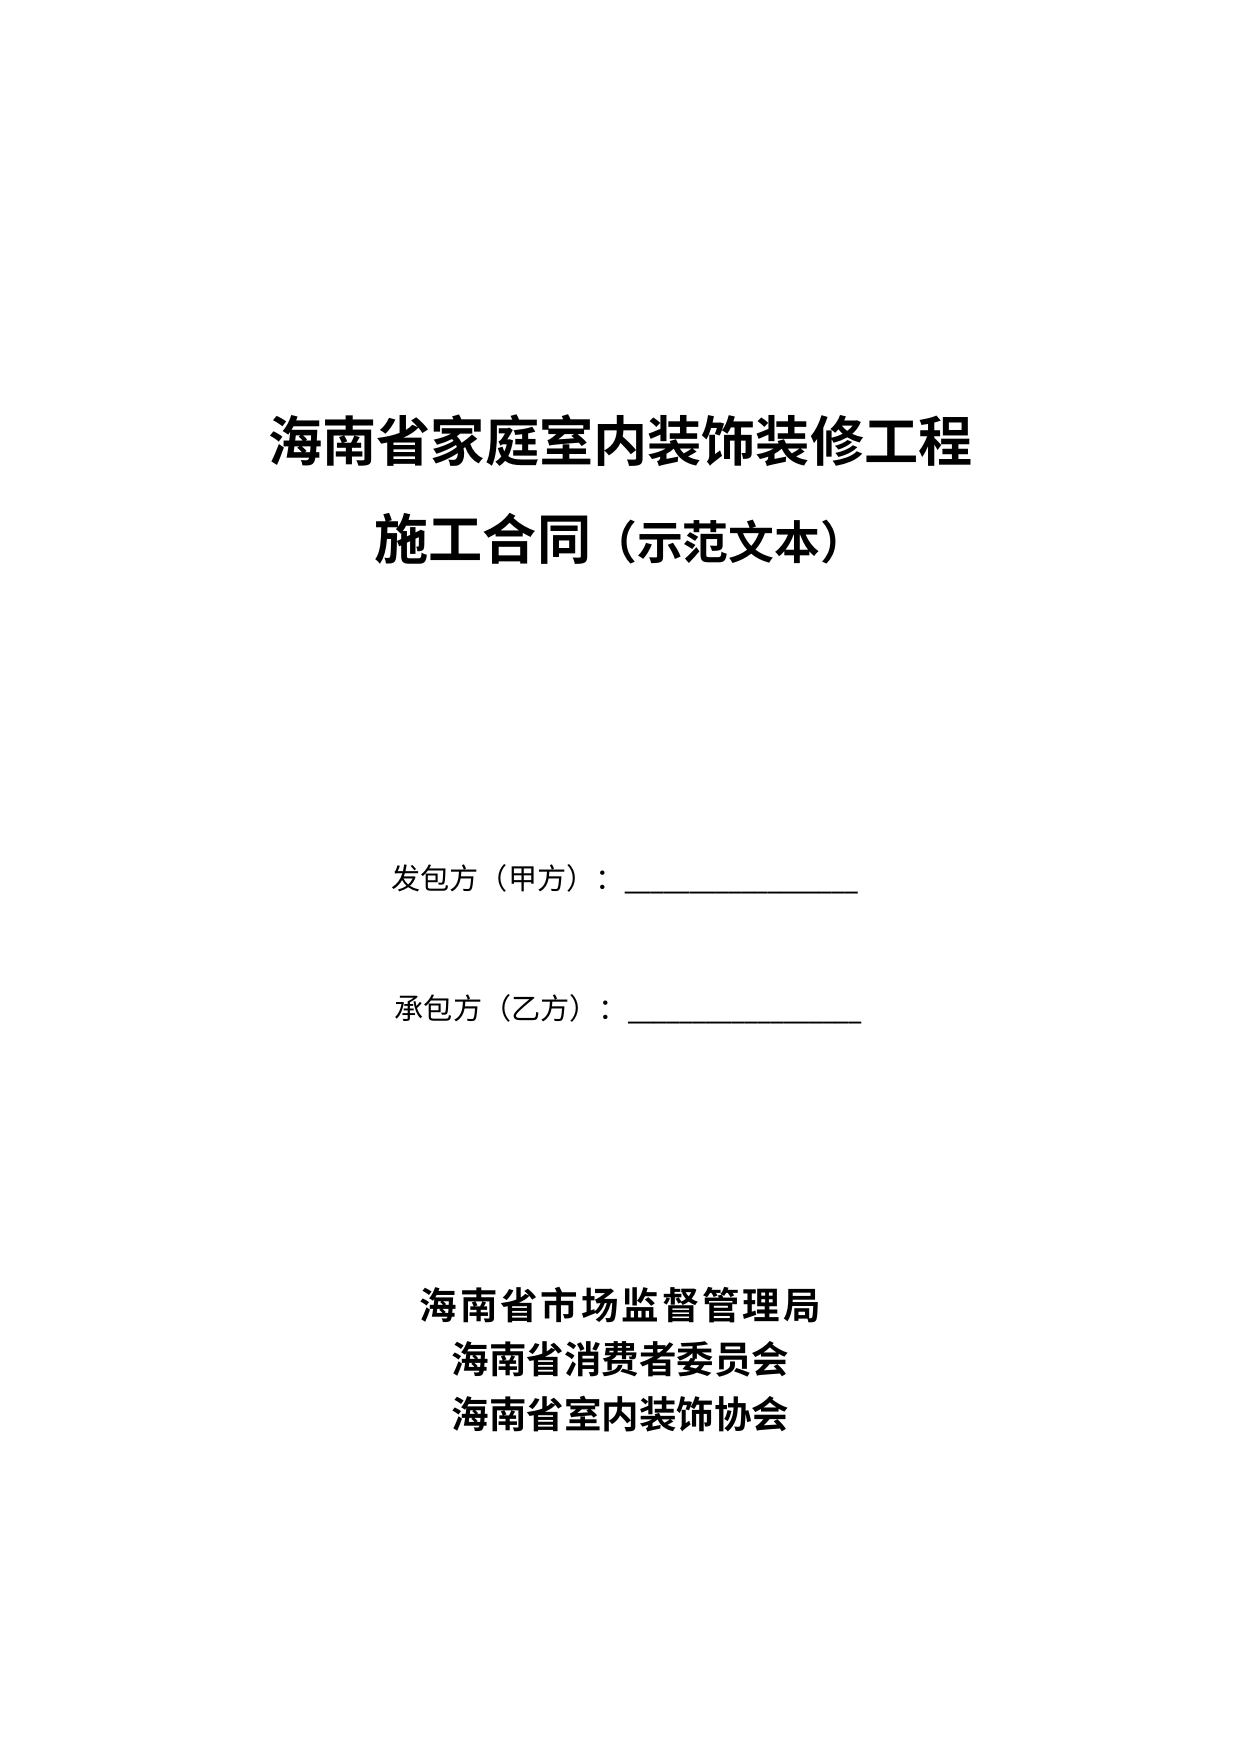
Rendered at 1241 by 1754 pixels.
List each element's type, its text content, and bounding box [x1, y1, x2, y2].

text 承包方（乙方）：__________________ [187, 974, 1053, 1039]
text 施工合同（示范文本） [187, 487, 1053, 584]
text 海南省家庭室内装饰装修工程 [187, 389, 1053, 487]
text 海南省室内装饰协会 [187, 1385, 1053, 1439]
text 发包方（甲方）：__________________ [187, 844, 1053, 909]
text 海南省市场监督管理局 [187, 1276, 1053, 1330]
text 海南省消费者委员会 [187, 1330, 1053, 1385]
